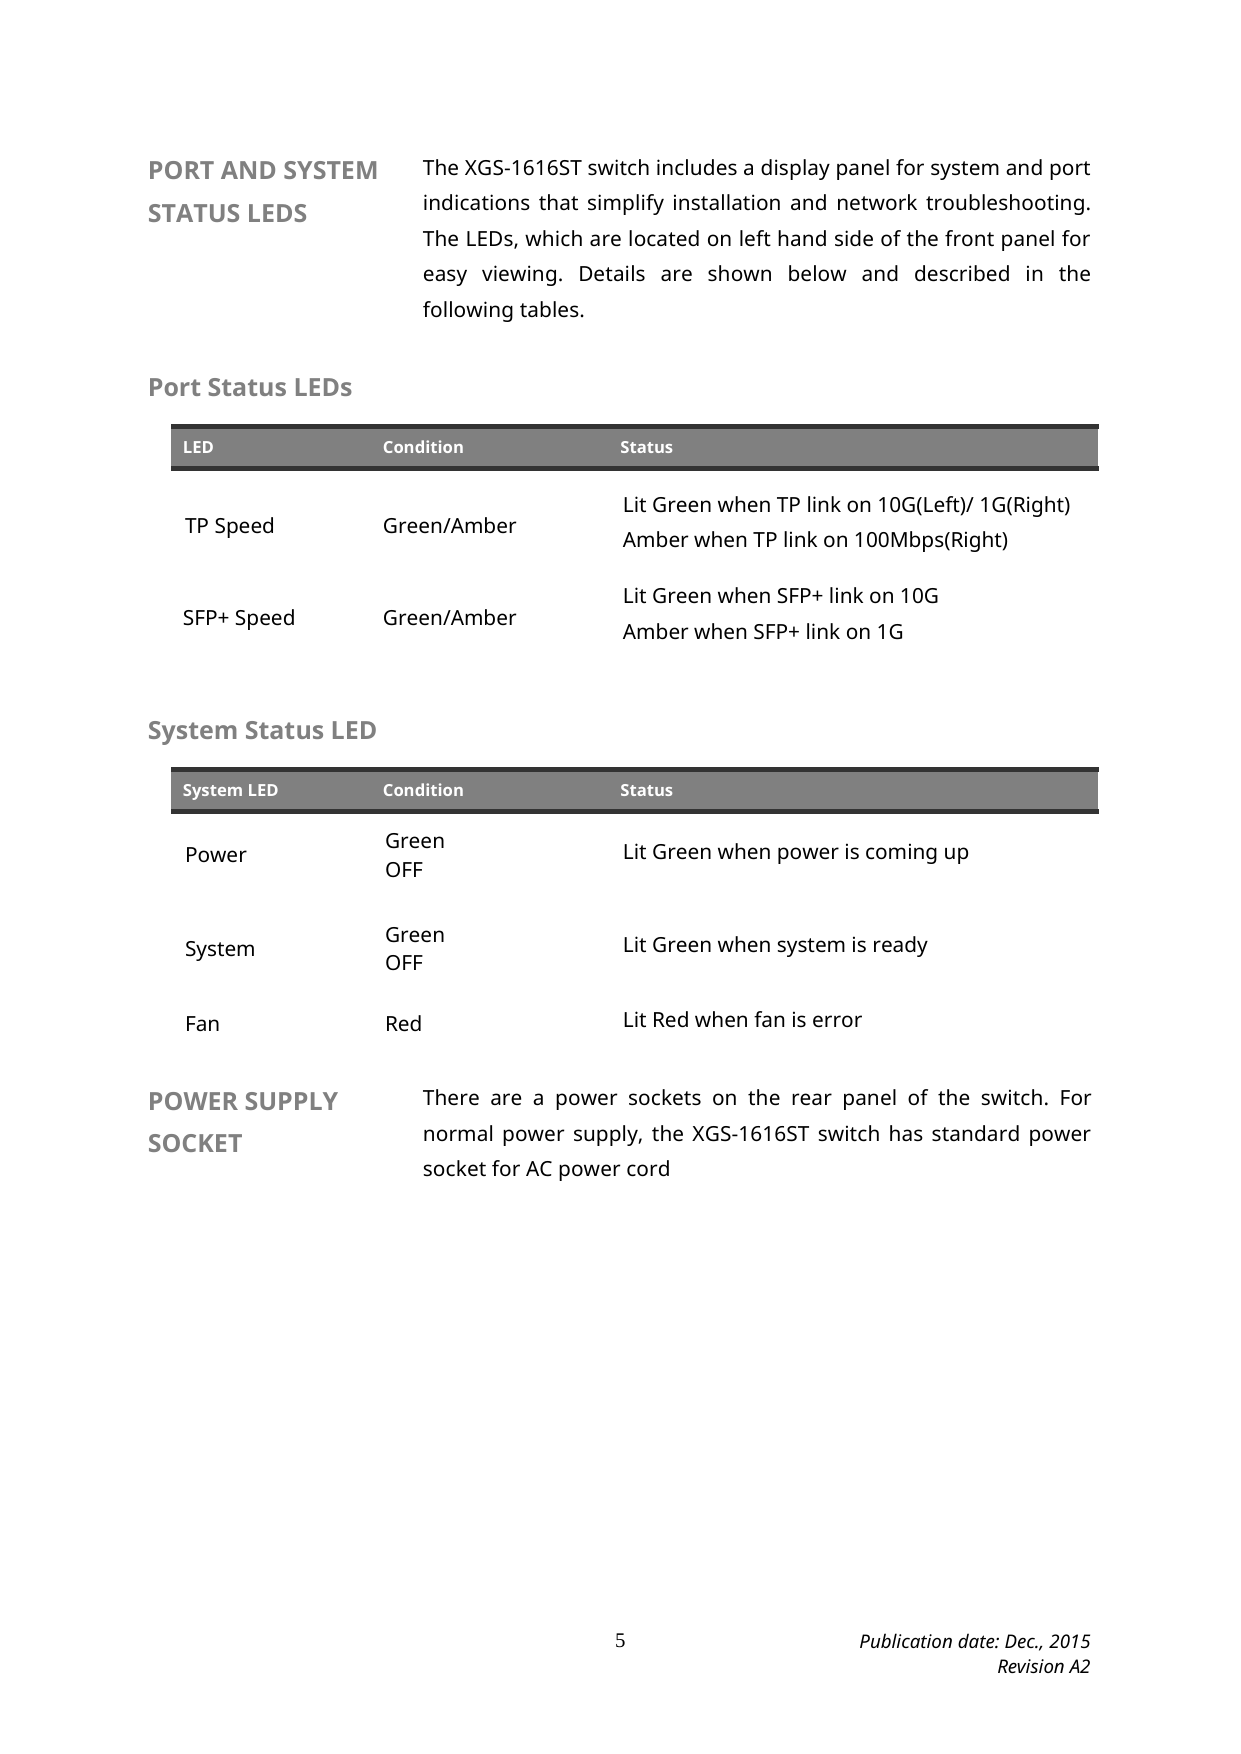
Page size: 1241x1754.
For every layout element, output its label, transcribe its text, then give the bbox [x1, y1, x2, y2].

table_cell Green OFF [371, 814, 609, 896]
table_cell Lit Green when SFP+ link on 10G Amber when SFP+ link on 1G [609, 561, 1098, 673]
text POWER SUPPLY SOCKET [148, 1083, 398, 1160]
text System Status LED [148, 711, 1092, 748]
table_cell Lit Green when TP link on 10G(Left)/ 1G(Right) Amber when TP link on 100Mbps(Right) [609, 471, 1098, 561]
table_header Condition [371, 429, 609, 466]
table_cell SFP+ Speed [171, 561, 371, 673]
text PORT AND SYSTEM STATUS LEDS [148, 153, 398, 229]
table_cell Fan [171, 1001, 371, 1046]
text Port Status LEDs [148, 368, 1092, 405]
text The XGS-1616ST switch includes a display panel for system and port indications that simplify installation and network troubleshooting. The LEDs, which are located on left hand side of the front panel for easy viewing. Details are shown below and described in the following tables. [423, 153, 1092, 323]
table_header Condition [371, 772, 609, 809]
table_header Status [609, 429, 1098, 466]
table_cell Green/Amber [371, 471, 609, 561]
table_cell Lit Red when fan is error [609, 1001, 1098, 1046]
table_cell Green/Amber [371, 561, 609, 673]
table_cell Red [372, 1001, 608, 1046]
table_cell Power [171, 814, 371, 896]
table_cell TP Speed [171, 471, 371, 561]
table_header System LED [171, 772, 371, 809]
text There are a power sockets on the rear panel of the switch. For normal power supply, the XGS-1616ST switch has standard power socket for AC power cord [423, 1083, 1092, 1183]
table_cell System [171, 897, 371, 999]
table_cell Lit Green when system is ready [609, 897, 1098, 999]
table_header LED [171, 429, 371, 466]
table_cell Green OFF [372, 897, 608, 999]
table_cell Lit Green when power is coming up [609, 814, 1098, 896]
table_header Status [609, 772, 1098, 809]
